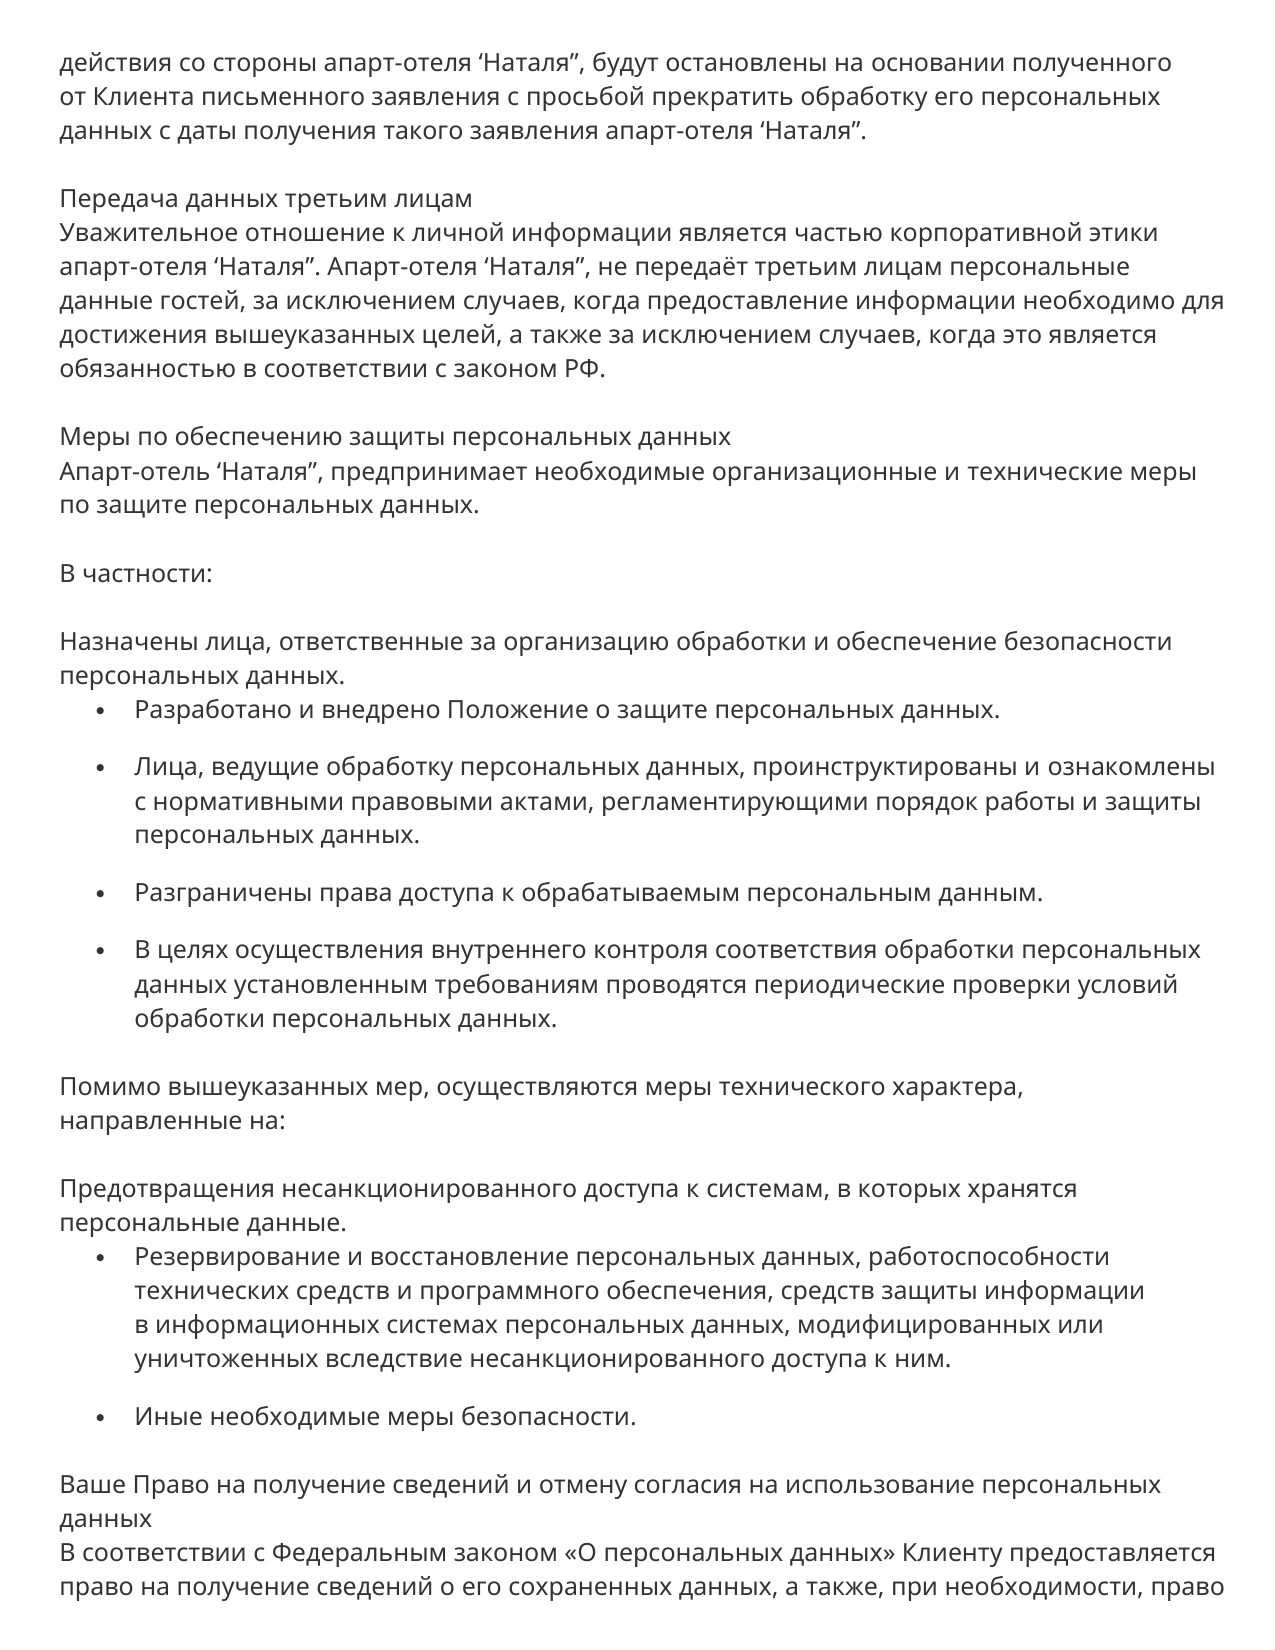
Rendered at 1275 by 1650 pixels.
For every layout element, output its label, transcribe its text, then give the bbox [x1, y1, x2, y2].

list Разграничены права доступа к обрабатываемым персональным данным. [97, 875, 1226, 909]
text Ваше Право на получение сведений и отмену согласия на использование персональных данных [59, 1432, 1226, 1535]
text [59, 1535, 1226, 1603]
list Лица, ведущие обработку персональных данных, проинструктированы и ознакомлены с нормативными правовыми актами, регламентирующими порядок работы и защиты персональных данных. [97, 749, 1226, 851]
list Иные необходимые меры безопасности. [97, 1398, 1226, 1432]
list Разработано и внедрено Положение о защите персональных данных. [97, 692, 1226, 726]
text Апарт-отель ‘Наталя”, предпринимает необходимые организационные и технические меры по защите персональных данных. В частности: Назначены лица, ответственные за организацию обработки и обеспечение безопасности персональных данных. [59, 453, 1226, 692]
text Помимо вышеуказанных мер, осуществляются меры технического характера, направленные на: Предотвращения несанкционированного доступа к системам, в которых хранятся персональные данные. [59, 1034, 1226, 1239]
list В целях осуществления внутреннего контроля соответствия обработки персональных данных установленным требованиям проводятся периодические проверки условий обработки персональных данных. [97, 932, 1226, 1034]
list Резервирование и восстановление персональных данных, работоспособности технических средств и программного обеспечения, средств защиты информации в информационных системах персональных данных, модифицированных или уничтоженных вследствие несанкционированного доступа к ним. [97, 1239, 1226, 1375]
text Уважительное отношение к личной информации является частью корпоративной этики апарт-отеля ‘Наталя”. Апарт-отеля ‘Наталя”, не передаёт третьим лицам персональные данные гостей, за исключением случаев, когда предоставление информации необходимо для достижения вышеуказанных целей, а также за исключением случаев, когда это является обязанностью в соответствии с законом РФ. Меры по обеспечению защиты персональных данных [59, 215, 1226, 453]
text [59, 44, 1226, 215]
